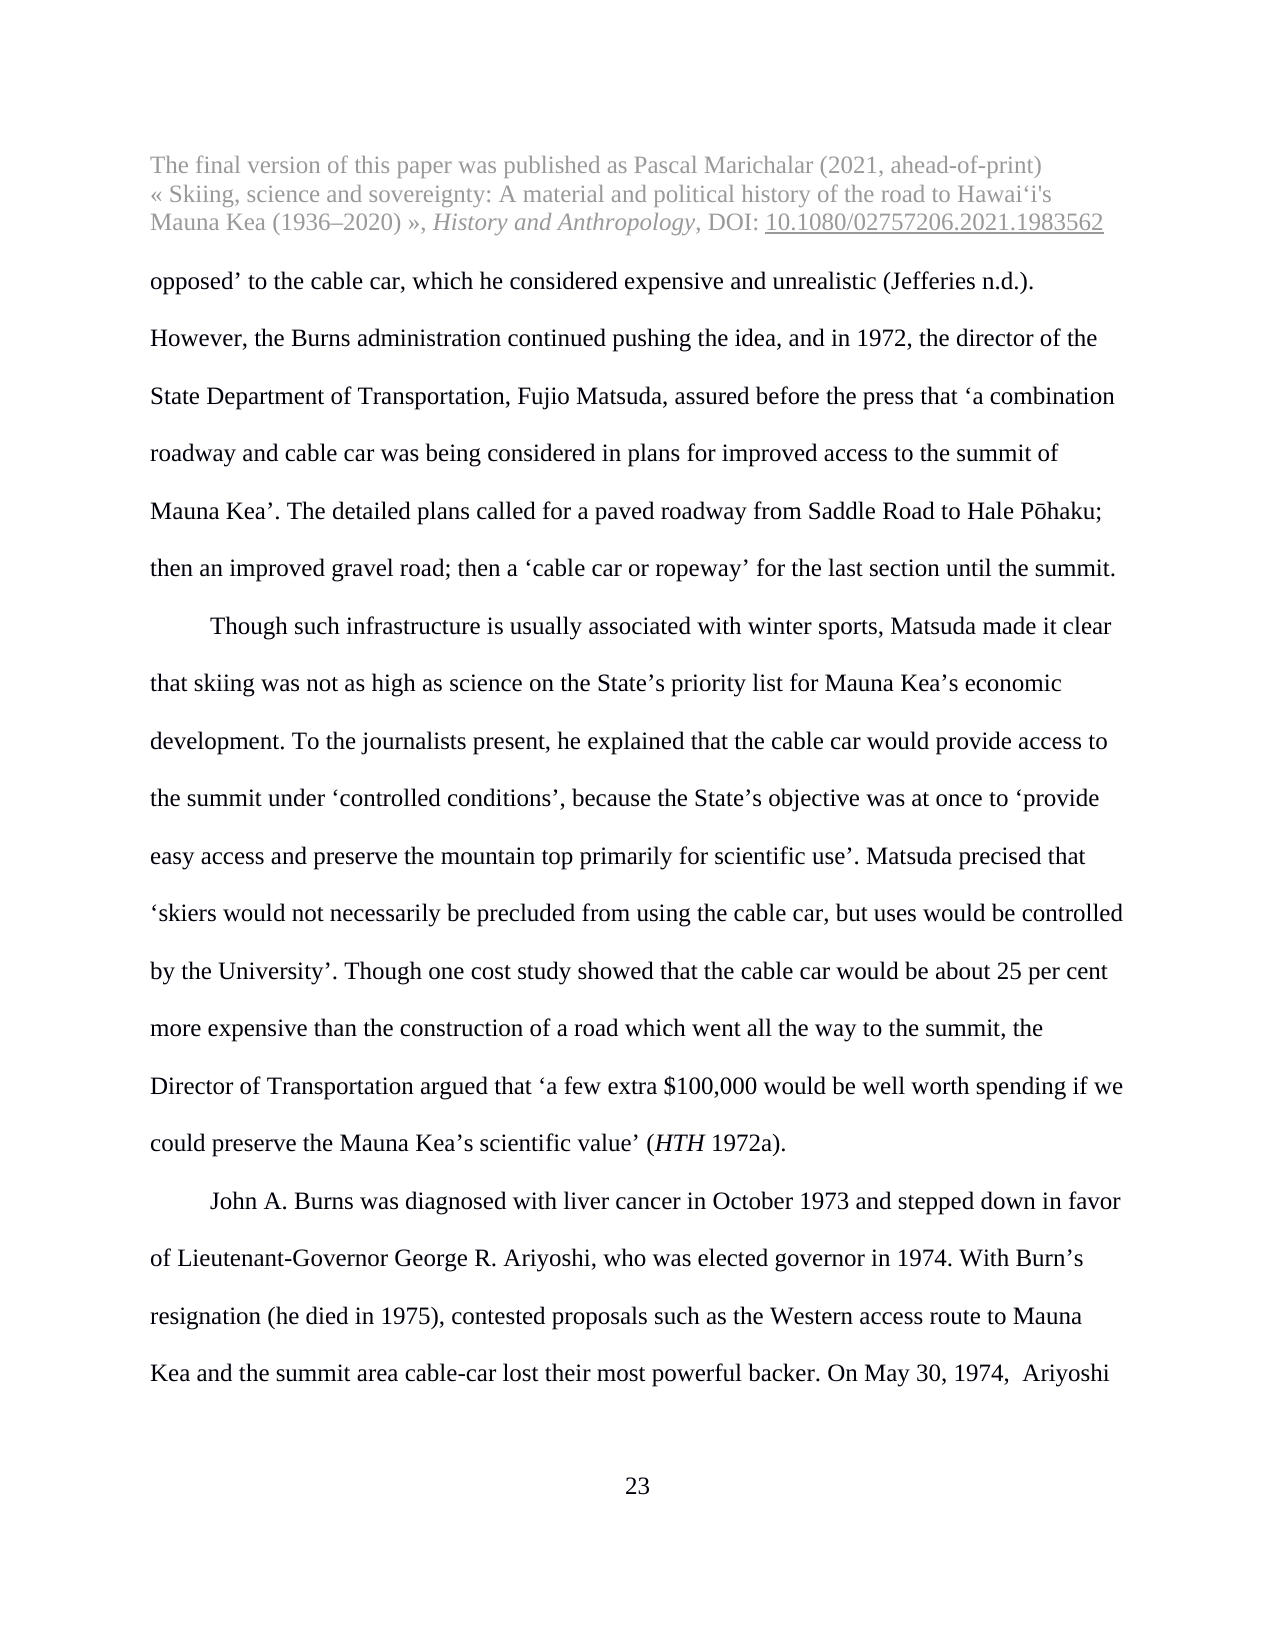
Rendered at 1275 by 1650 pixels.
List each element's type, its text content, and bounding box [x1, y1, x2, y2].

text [150, 266, 1125, 582]
text Though such infrastructure is usually associated with winter sports, Matsuda made it clear that skiing was not as high as science on the State’s priority list for Mauna Kea’s economic development. To the journalists present, he explained that the cable car would provide access to the summit under ‘controlled conditions’, because the State’s objective was at once to ‘provide easy access and preserve the mountain top primarily for scientific use’. Matsuda precised that ‘skiers would not necessarily be precluded from using the cable car, but uses would be controlled by the University’. Though one cost study showed that the cable car would be about 25 per cent more expensive than the construction of a road which went all the way to the summit, the Director of Transportation argued that ‘a few extra $100,000 would be well worth spending if we could preserve the Mauna Kea’s scientific value’ (HTH 1972a). [150, 611, 1125, 1157]
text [150, 1186, 1125, 1387]
